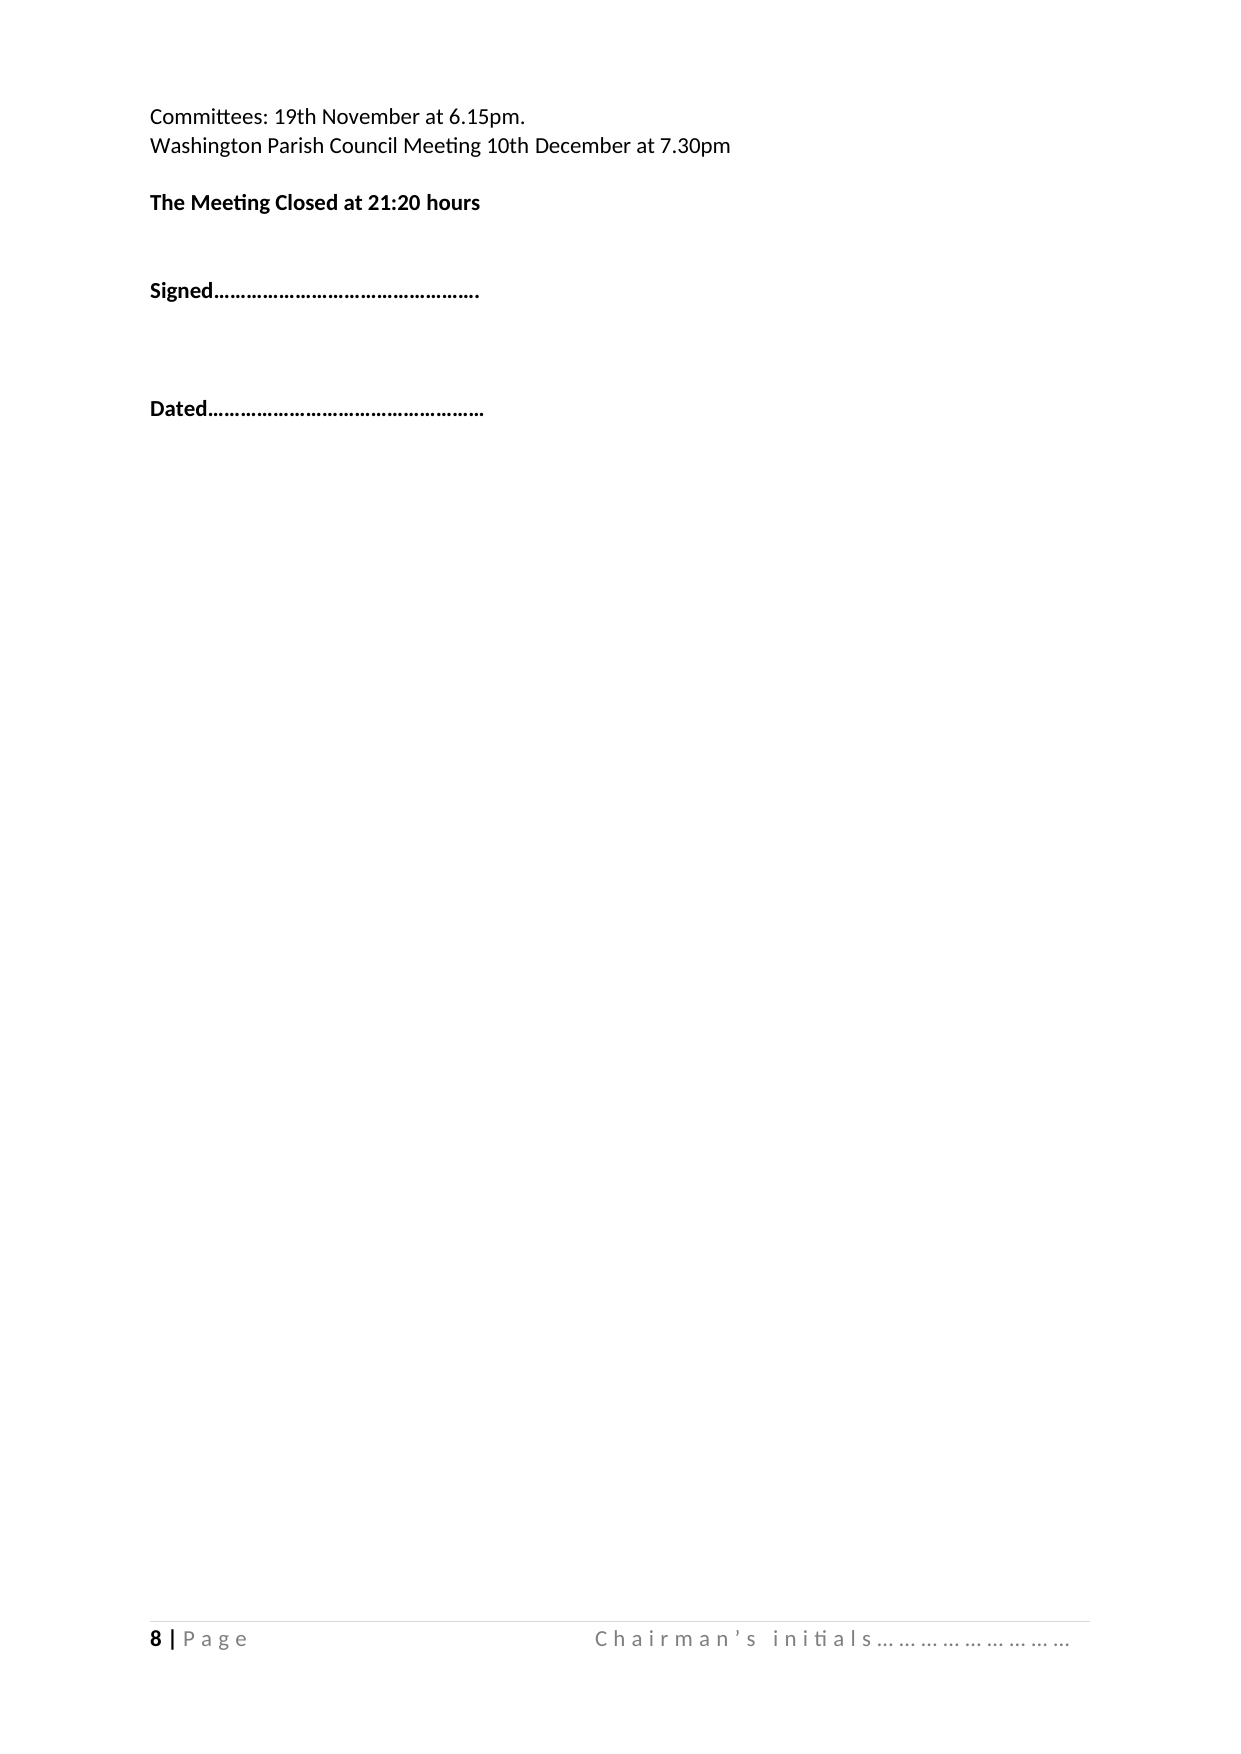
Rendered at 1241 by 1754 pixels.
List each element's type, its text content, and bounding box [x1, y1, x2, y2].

text Signed…………………………………………. [150, 277, 1090, 305]
text Dated…………………………………………… [150, 394, 1090, 422]
text Washington Parish Council Meeting 10th December at 7.30pm [150, 131, 1090, 159]
text The Meeting Closed at 21:20 hours [150, 188, 1090, 217]
text Committees: 19th November at 6.15pm. [150, 102, 1090, 130]
